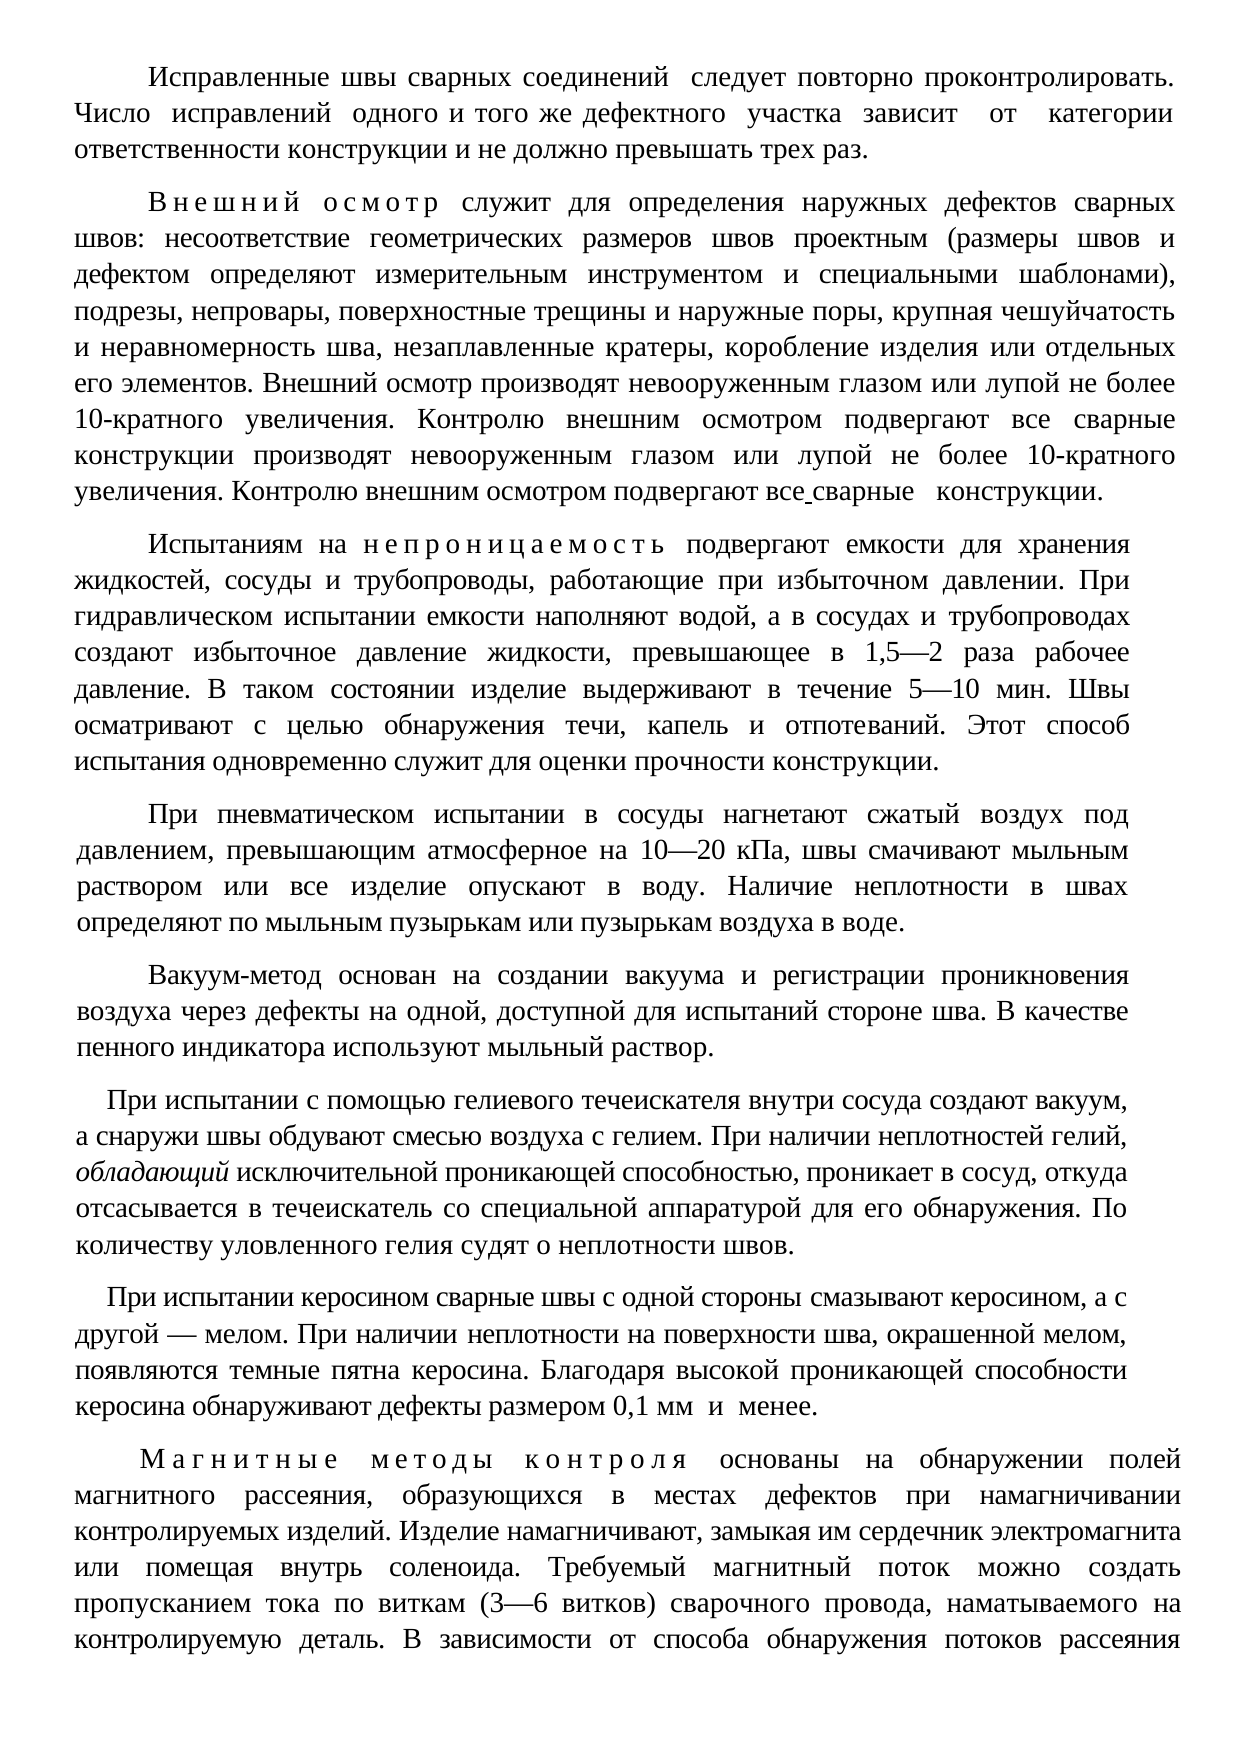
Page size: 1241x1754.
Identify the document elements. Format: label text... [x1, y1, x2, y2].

text При испытании керосином сварные швы с одной стороны смазывают керосином, а с другой — мелом. При наличии неплотности на поверхности шва, окрашенной мелом, появляются темные пятна керосина. Благодаря высокой проникающей способности керосина обнаруживают дефекты размером и менее. [75, 1279, 1127, 1422]
text Внешний осмотр служит для определения наружных дефектов сварных швов: несоответствие геометрических размеров швов проектным (размеры швов и дефектом определяют измерительным инструментом и специальными шаблонами), подрезы, непровары, поверхностные трещины и наружные поры, крупная чешуйчатость и неравномерность шва, незаплавленные кратеры, коробление изделия или отдельных его элементов. Внешний осмотр производят невооруженным глазом или лупой не более 10-кратного увеличения. Контролю внешним осмотром подвергают все сварные конструкции производят невооруженным глазом или лупой не более 10-кратного увеличения. Контролю внешним осмотром подвергают все сварные конструкции. [74, 184, 1176, 507]
text Испытаниям на непроницаемость подвергают емкости для хранения жидкостей, сосуды и трубопроводы, работающие при избыточном давлении. При гидравлическом испытании емкости наполняют водой, а в сосудах и трубопроводах создают избыточное давление жидкости, превышающее в 1,5—2 раза рабочее давление. В таком состоянии изделие выдерживают в течение 5—10 мин. Швы осматривают с целью обнаружения течи, капель и отпотеваний. Этот способ испытания одновременно служит для оценки прочности конструкции. [0, 526, 1130, 777]
text Вакуум-метод основан на создании вакуума и регистрации проникновения воздуха через дефекты на одной, доступной для испытаний стороне шва. В качестве пенного индикатора используют мыльный раствор. [76, 957, 1129, 1063]
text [74, 1441, 1181, 1655]
text При пневматическом испытании в сосуды нагнетают сжатый воздух под давлением, превышающим атмосферное на 10—20 кПа, швы смачивают мыльным раствором или все изделие опускают в воду. Наличие неплотности в швах определяют по мыльным пузырькам или пузырькам воздуха в воде. [76, 796, 1129, 938]
text Исправленные швы сварных соединений следует повторно проконтролировать. Число исправлений одного и того же дефектного участка зависит от категории ответственности конструкции и не должно превышать трех раз. [74, 59, 1176, 165]
text При испытании с помощью гелиевого течеискателя внутри сосуда создают вакуум, а снаружи швы обдувают смесью воздуха с гелием. При наличии неплотностей гелий, обладающий исключительной проникающей способностью, проникает в сосуд, откуда отсасывается в течеискатель со специальной аппаратурой для его обнаружения. По количеству уловленного гелия судят о неплотности швов. [75, 1082, 1128, 1260]
